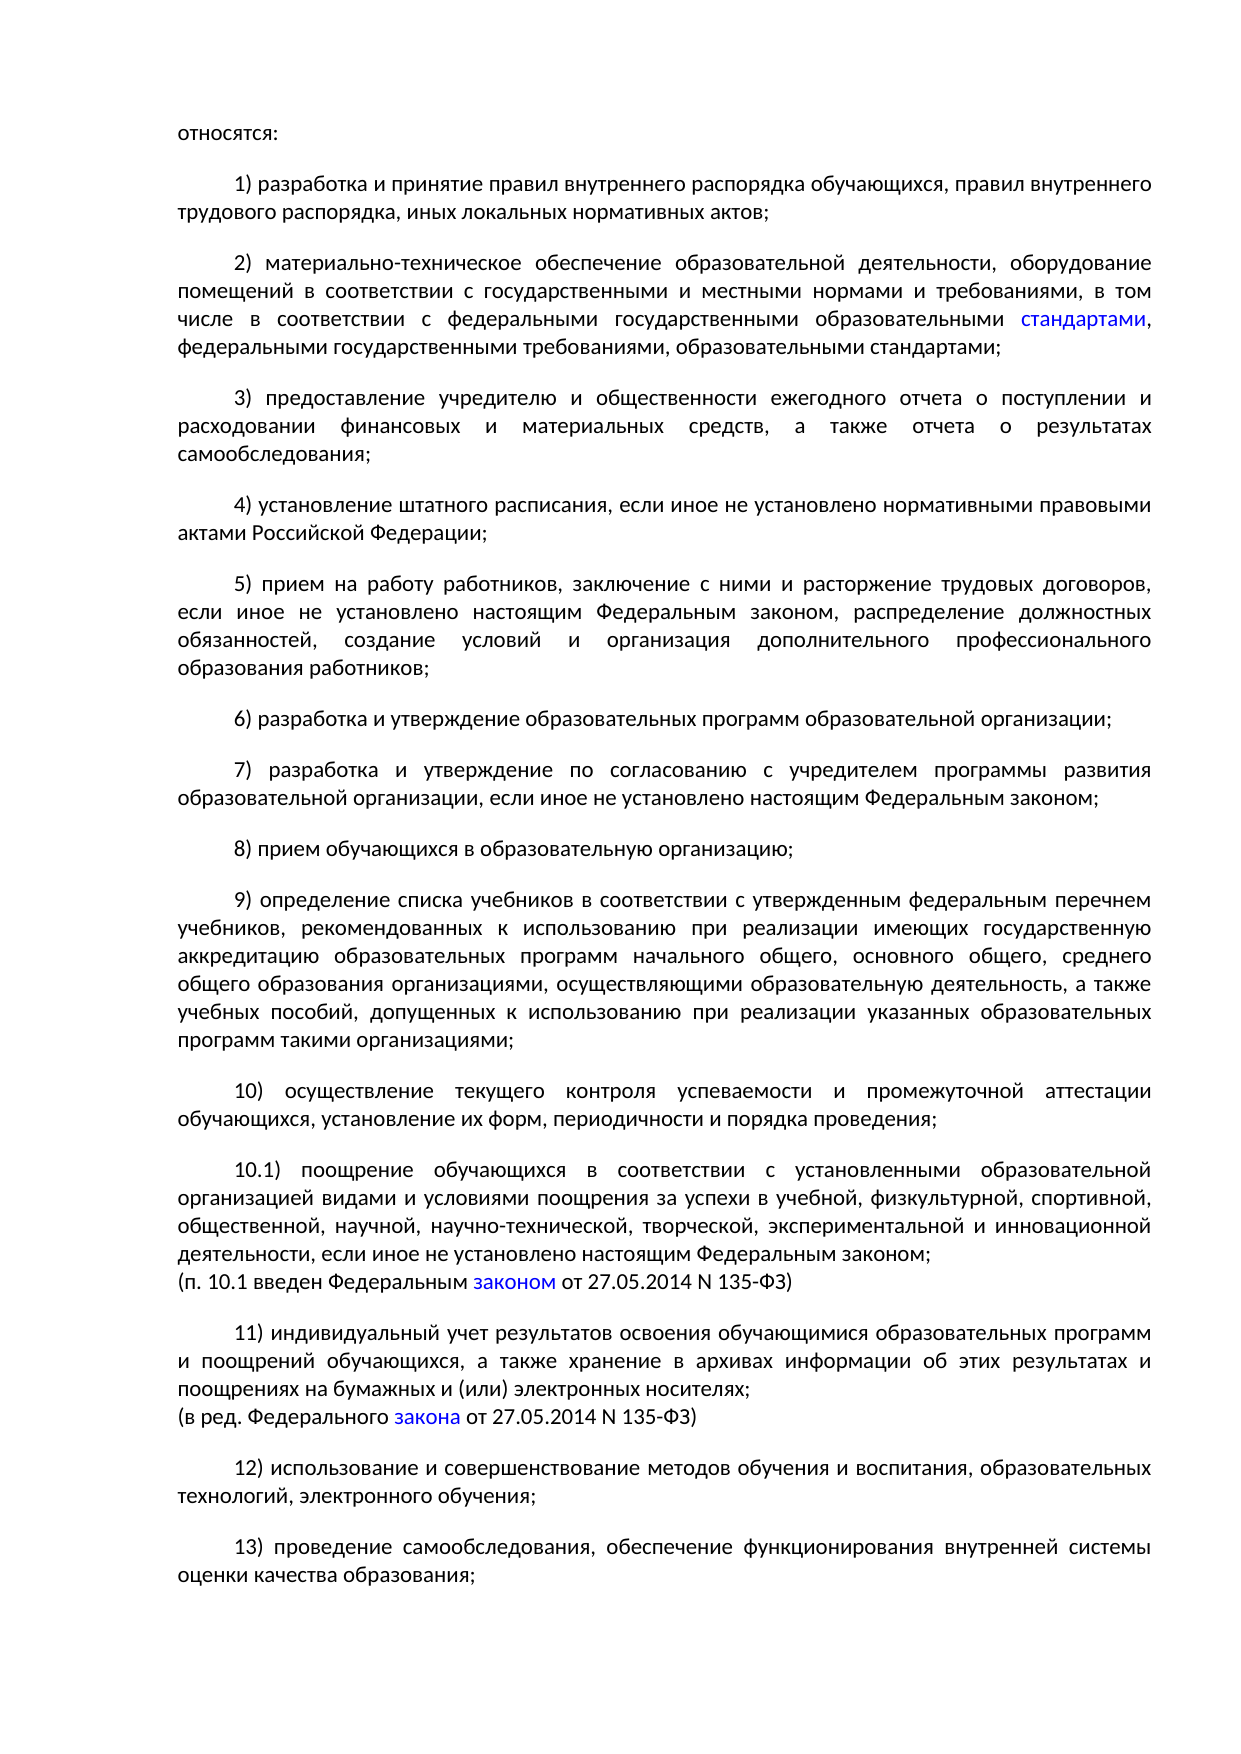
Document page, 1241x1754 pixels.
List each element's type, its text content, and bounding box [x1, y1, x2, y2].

text 3) предоставление учредителю и общественности ежегодного отчета о поступлении и расходовании финансовых и материальных средств, а также отчета о результатах самообследования; [177, 383, 1152, 467]
text 13) проведение самообследования, обеспечение функционирования внутренней системы оценки качества образования; [177, 1532, 1152, 1588]
text 10) осуществление текущего контроля успеваемости и промежуточной аттестации обучающихся, установление их форм, периодичности и порядка проведения; [177, 1076, 1152, 1132]
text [177, 118, 1152, 146]
text 5) прием на работу работников, заключение с ними и расторжение трудовых договоров, если иное не установлено настоящим Федеральным законом, распределение должностных обязанностей, создание условий и организация дополнительного профессионального образования работников; [177, 569, 1152, 681]
text 7) разработка и утверждение по согласованию с учредителем программы развития образовательной организации, если иное не установлено настоящим Федеральным законом; [177, 755, 1152, 811]
text 4) установление штатного расписания, если иное не установлено нормативными правовыми актами Российской Федерации; [177, 490, 1152, 546]
text (п. 10.1 введен Федеральным законом от 27.05.2014 N 135-ФЗ) [177, 1267, 1152, 1295]
text 1) разработка и принятие правил внутреннего распорядка обучающихся, правил внутреннего трудового распорядка, иных локальных нормативных актов; [177, 169, 1152, 225]
text 6) разработка и утверждение образовательных программ образовательной организации; [177, 704, 1152, 732]
text 8) прием обучающихся в образовательную организацию; [177, 834, 1152, 862]
text 11) индивидуальный учет результатов освоения обучающимися образовательных программ и поощрений обучающихся, а также хранение в архивах информации об этих результатах и поощрениях на бумажных и (или) электронных носителях; [177, 1318, 1152, 1402]
text 12) использование и совершенствование методов обучения и воспитания, образовательных технологий, электронного обучения; [177, 1453, 1152, 1509]
text 9) определение списка учебников в соответствии с утвержденным федеральным перечнем учебников, рекомендованных к использованию при реализации имеющих государственную аккредитацию образовательных программ начального общего, основного общего, среднего общего образования организациями, осуществляющими образовательную деятельность, а также учебных пособий, допущенных к использованию при реализации указанных образовательных программ такими организациями; [177, 885, 1152, 1053]
text (в ред. Федерального закона от 27.05.2014 N 135-ФЗ) [177, 1402, 1152, 1430]
text 2) материально-техническое обеспечение образовательной деятельности, оборудование помещений в соответствии с государственными и местными нормами и требованиями, в том числе в соответствии с федеральными государственными образовательными стандартами, федеральными государственными требованиями, образовательными стандартами; [177, 248, 1152, 360]
text 10.1) поощрение обучающихся в соответствии с установленными образовательной организацией видами и условиями поощрения за успехи в учебной, физкультурной, спортивной, общественной, научной, научно-технической, творческой, экспериментальной и инновационной деятельности, если иное не установлено настоящим Федеральным законом; [177, 1155, 1152, 1267]
